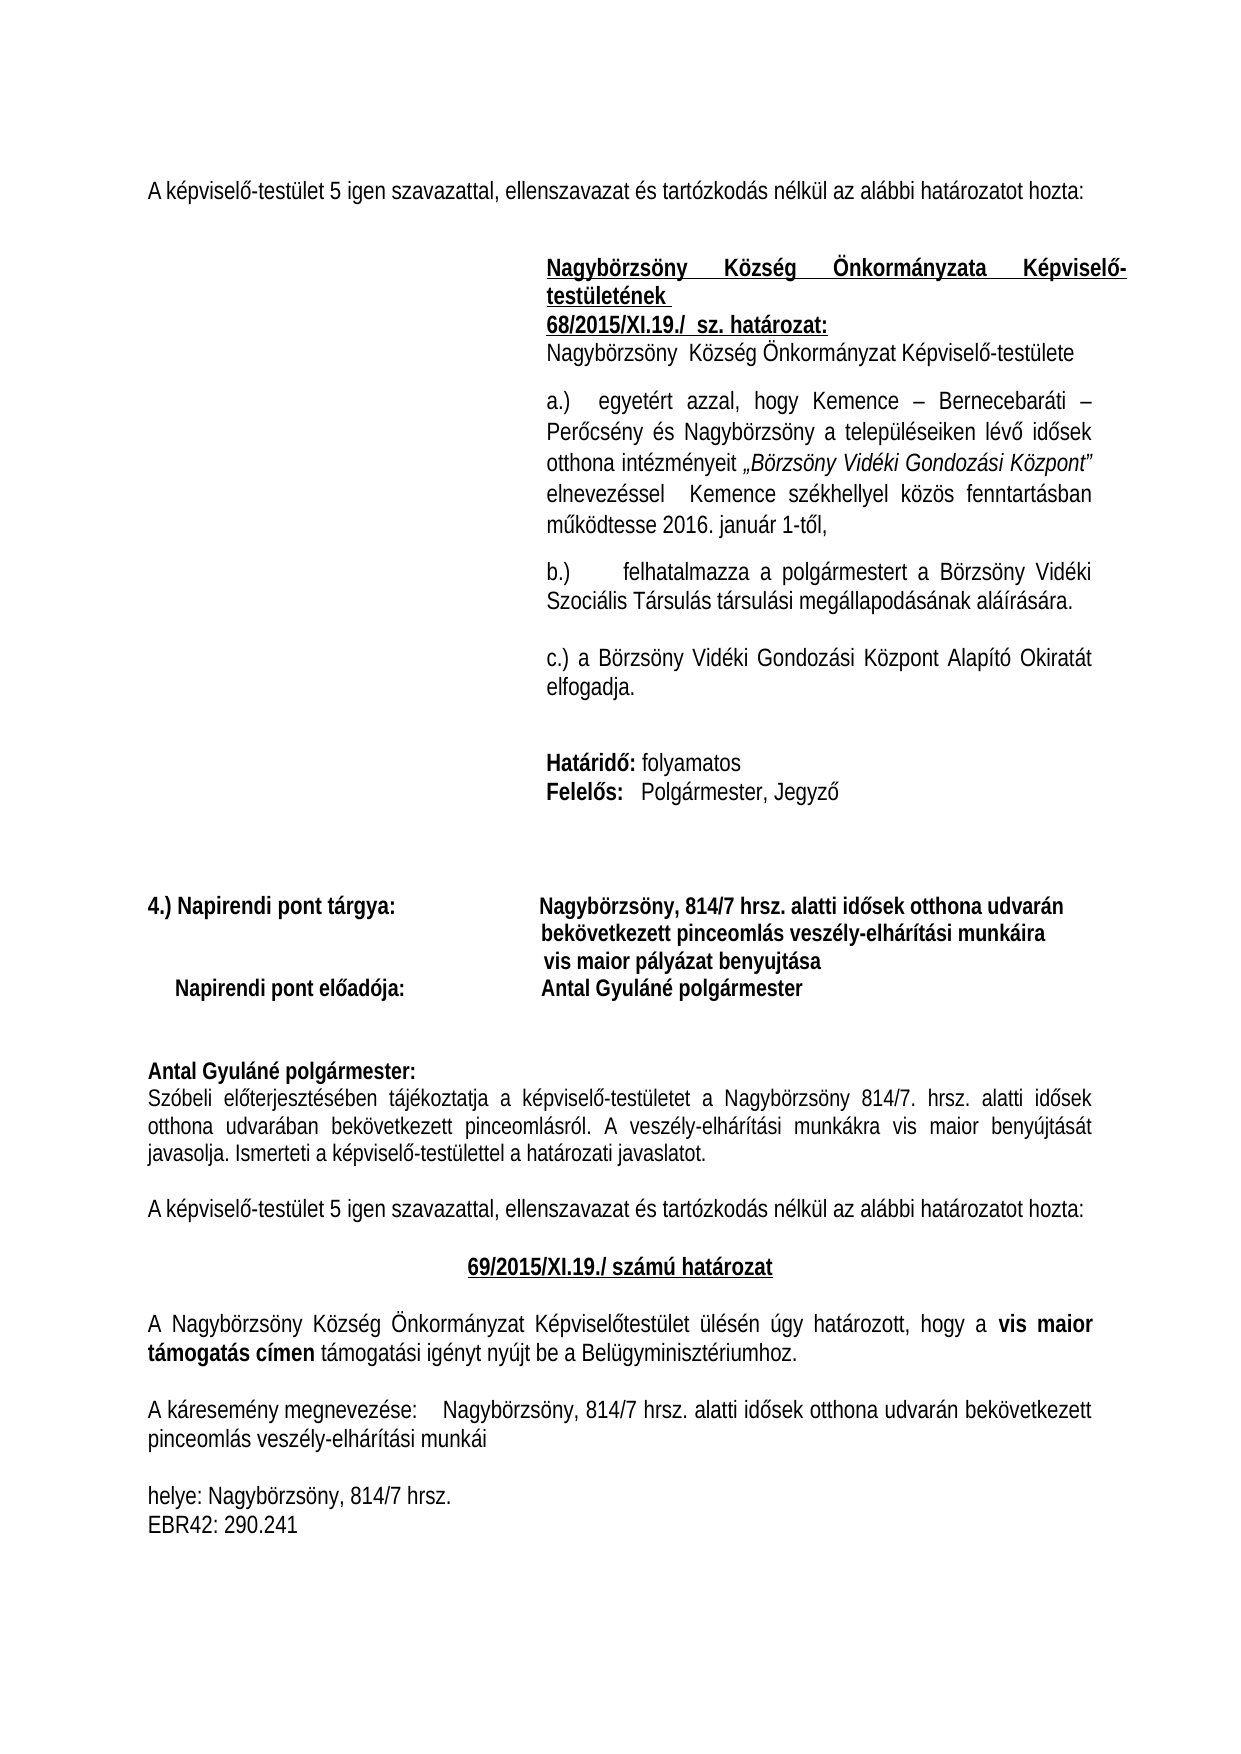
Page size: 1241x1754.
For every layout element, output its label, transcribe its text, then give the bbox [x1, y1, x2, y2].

text Antal Gyuláné polgármester: [148, 1057, 1093, 1084]
text Nagybörzsöny Község Önkormányzat Képviselő-testülete [546, 338, 1093, 367]
text Nagybörzsöny Község Önkormányzata Képviselő-testületének [546, 279, 1127, 310]
text Napirendi pont előadója: Antal Gyuláné polgármester [148, 974, 1093, 1002]
text Határidő: folyamatos [546, 748, 1093, 777]
text Nagybörzsöny Község Önkormányzata Képviselő-testületének [546, 252, 1127, 278]
text bekövetkezett pinceomlás veszély-elhárítási munkáira [148, 919, 1093, 947]
text A képviselő-testület 5 igen szavazattal, ellenszavazat és tartózkodás nélkül az alábbi határozatot hozta: [148, 1194, 1127, 1223]
text 68/2015/XI.19./ sz. határozat: [546, 310, 1093, 338]
text vis maior pályázat benyujtása [148, 947, 1093, 974]
text A képviselő-testület 5 igen szavazattal, ellenszavazat és tartózkodás nélkül az alábbi határozatot hozta: [148, 176, 1127, 205]
text 69/2015/XI.19./ számú határozat [148, 1252, 1093, 1280]
text Szóbeli előterjesztésében tájékoztatja a képviselő-testületet a Nagybörzsöny 814/7. hrsz. alatti idősek otthona udvarában bekövetkezett pinceomlásról. A veszély-elhárítási munkákra vis maior benyújtását javasolja. Ismerteti a képviselő-testülettel a határozati javaslatot. [148, 1084, 1093, 1167]
text EBR42: 290.241 [148, 1509, 1093, 1538]
text b.) felhatalmazza a polgármestert a Börzsöny Vidéki Szociális Társulás társulási megállapodásának aláírására. [546, 557, 1093, 615]
text helye: Nagybörzsöny, 814/7 hrsz. [148, 1481, 1093, 1509]
text A Nagybörzsöny Község Önkormányzat Képviselőtestület ülésén úgy határozott, hogy a vis maior támogatás címen támogatási igényt nyújt be a Belügyminisztériumhoz. [148, 1309, 1093, 1366]
text Felelős: Polgármester, Jegyző [546, 777, 1093, 806]
text 4.) Napirendi pont tárgya: Nagybörzsöny, 814/7 hrsz. alatti idősek otthona udvarán [148, 891, 1093, 919]
text a.) egyetért azzal, hogy Kemence – Bernecebaráti – Perőcsény és Nagybörzsöny a településeiken lévő idősek otthona intézményeit „Börzsöny Vidéki Gondozási Központ” elnevezéssel Kemence székhellyel közös fenntartásban működtesse 2016. január 1-től, [546, 386, 1093, 538]
text c.) a Börzsöny Vidéki Gondozási Központ Alapító Okiratát elfogadja. [546, 643, 1093, 701]
text A káresemény megnevezése: Nagybörzsöny, 814/7 hrsz. alatti idősek otthona udvarán bekövetkezett pinceomlás veszély-elhárítási munkái [148, 1395, 1093, 1452]
